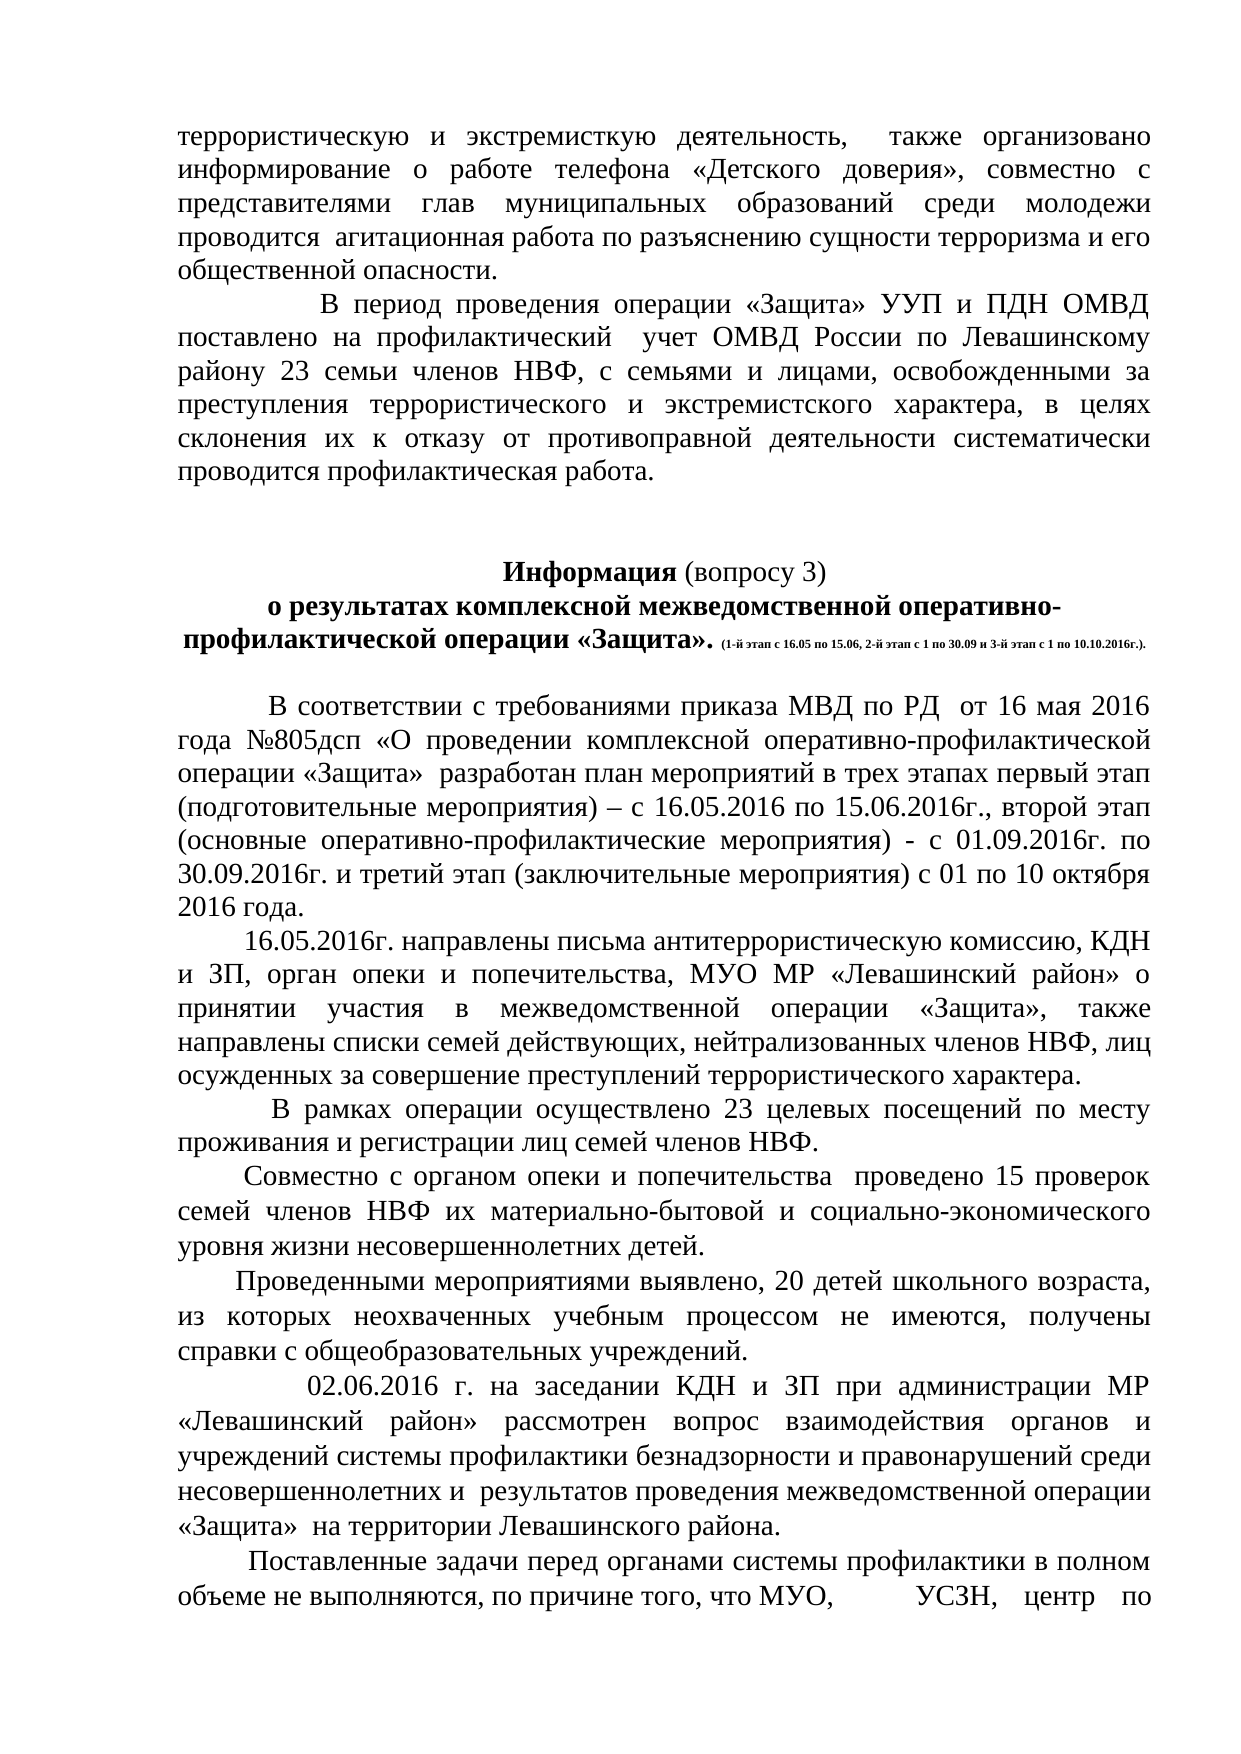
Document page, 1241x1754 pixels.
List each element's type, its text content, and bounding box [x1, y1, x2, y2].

text Проведенными мероприятиями выявлено, 20 детей школьного возраста, из которых неохваченных учебным процессом не имеются, получены справки с общеобразовательных учреждений. [177, 1263, 1152, 1368]
text В рамках операции осуществлено 23 целевых посещений по месту проживания и регистрации лиц семей членов НВФ. [177, 1091, 1152, 1158]
text 16.05.2016г. направлены письма антитеррористическую комиссию, КДН и ЗП, орган опеки и попечительства, МУО МР «Левашинский район» о принятии участия в межведомственной операции «Защита», также направлены списки семей действующих, нейтрализованных членов НВФ, лиц осужденных за совершение преступлений террористического характера. [177, 923, 1152, 1091]
text Совместно с органом опеки и попечительства проведено 15 проверок семей членов НВФ их материально-бытовой и социально-экономического уровня жизни несовершеннолетних детей. [177, 1158, 1152, 1263]
text В период проведения операции «Защита» УУП и ПДН ОМВД поставлено на профилактический учет ОМВД России по Левашинскому району 23 семьи членов НВФ, с семьями и лицами, освобожденными за преступления террористического и экстремистского характера, в целях склонения их к отказу от противоправной деятельности систематически проводится профилактическая работа. [177, 286, 1152, 487]
text 02.06.2016 г. на заседании КДН и ЗП при администрации МР «Левашинский район» рассмотрен вопрос взаимодействия органов и учреждений системы профилактики безнадзорности и правонарушений среди несовершеннолетних и результатов проведения межведомственной операции «Защита» на территории Левашинского района. [177, 1368, 1152, 1543]
text о результатах комплексной межведомственной оперативно-профилактической операции «Защита». (1-й этап с 16.05 по 15.06, 2-й этап с 1 по 30.09 и 3-й этап с 1 по 10.10.2016г.). [177, 588, 1152, 655]
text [177, 1543, 1152, 1613]
text Информация (вопросу 3) [177, 554, 1152, 588]
text В соответствии с требованиями приказа МВД по РД от 16 мая 2016 года №805дсп «О проведении комплексной оперативно-профилактической операции «Защита» разработан план мероприятий в трех этапах первый этап (подготовительные мероприятия) – с 16.05.2016 по 15.06.2016г., второй этап (основные оперативно-профилактические мероприятия) - с 01.09.2016г. по 30.09.2016г. и третий этап (заключительные мероприятия) с 01 по 10 октября 2016 года. [177, 688, 1152, 923]
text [177, 118, 1152, 286]
